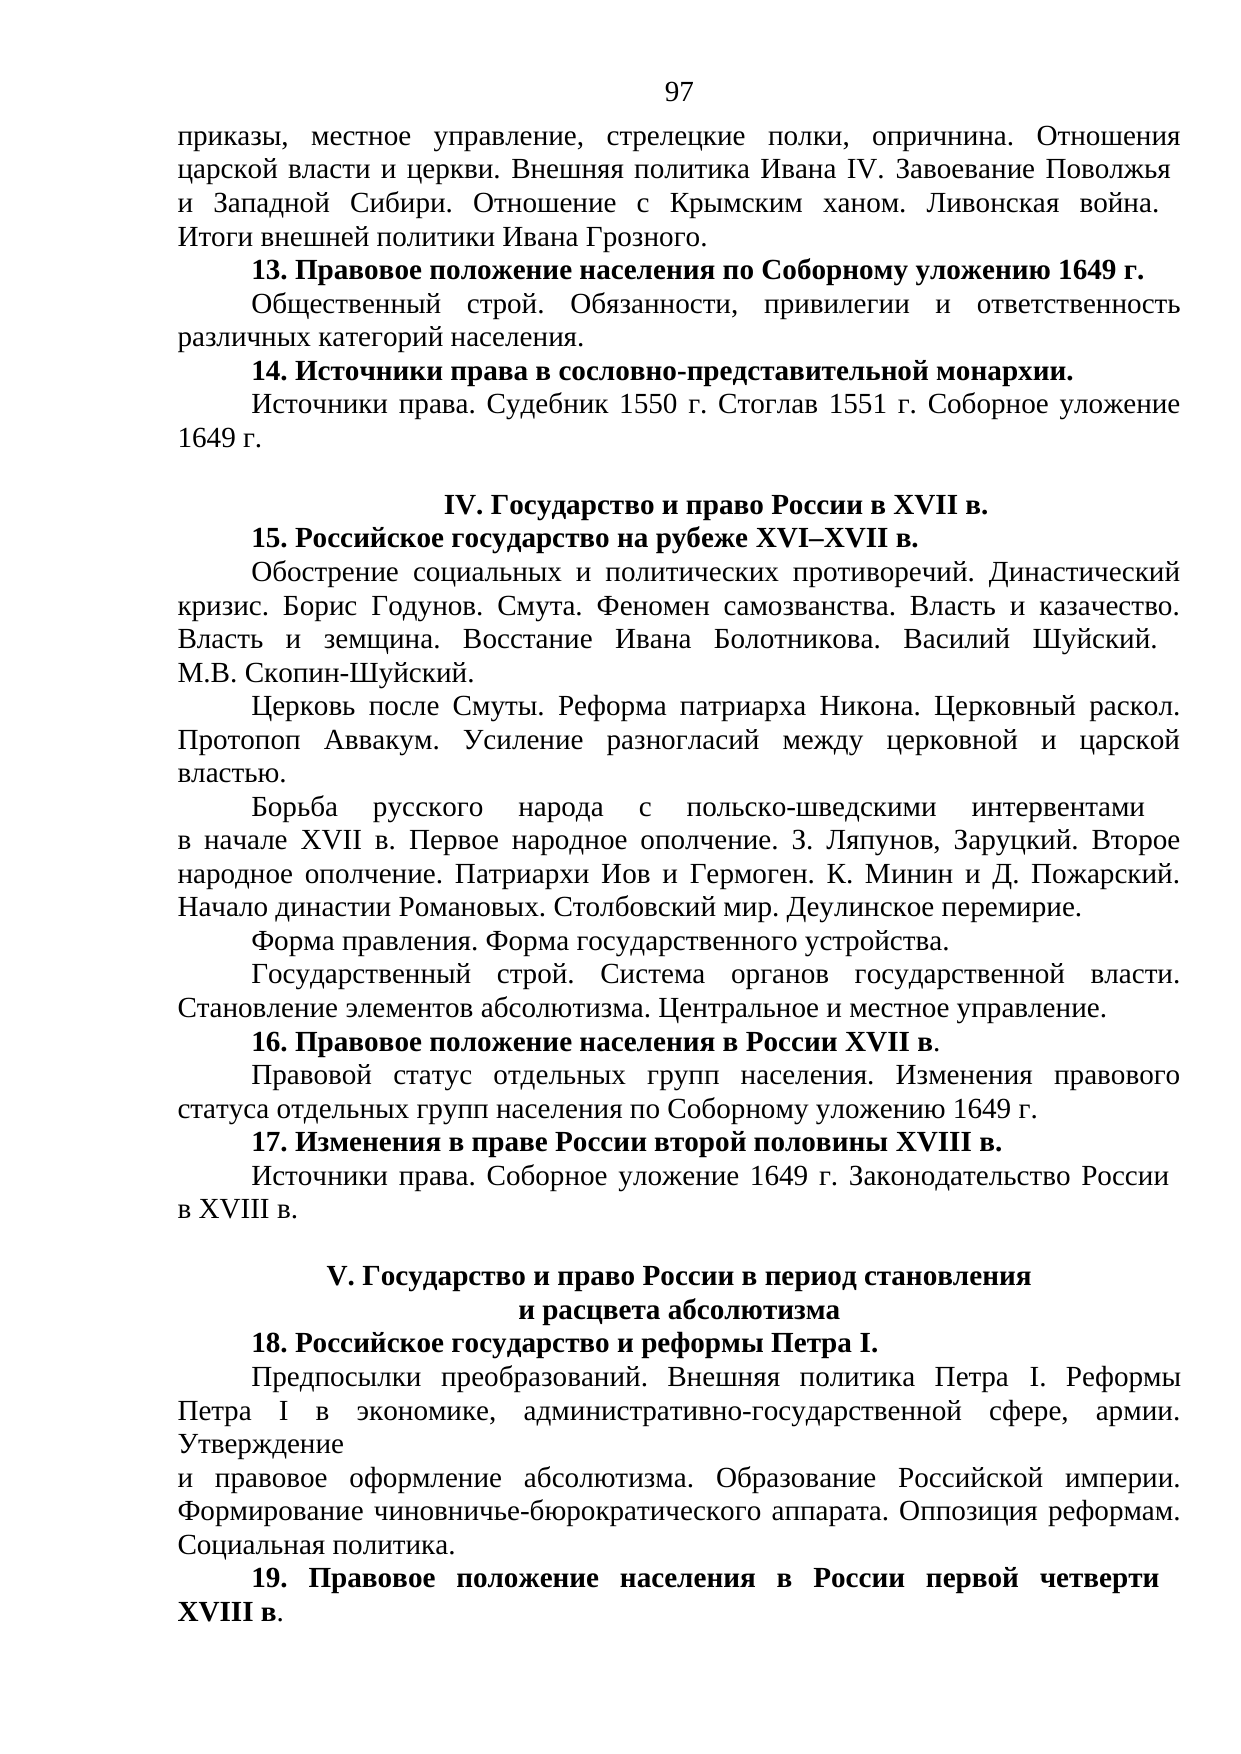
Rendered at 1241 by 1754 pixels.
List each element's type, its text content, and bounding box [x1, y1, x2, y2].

text 13. Правовое положение населения по Соборному уложению 1649 г. [177, 252, 1181, 286]
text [177, 118, 1181, 252]
text 16. Правовое положение населения в России XVII в. [177, 1024, 1181, 1057]
text 18. Российское государство и реформы Петра I. [177, 1326, 1181, 1359]
text Источники права. Соборное уложение 1649 г. Законодательство России в XVIII в. [177, 1158, 1181, 1225]
text Источники права. Судебник 1550 г. Стоглав 1551 г. Соборное уложение 1649 г. [177, 386, 1181, 453]
text 15. Российское государство на рубеже XVI–XVII в. [177, 521, 1181, 554]
text Форма правления. Форма государственного устройства. [177, 923, 1181, 957]
text Государственный строй. Система органов государственной власти. Становление элементов абсолютизма. Центральное и местное управление. [177, 957, 1181, 1024]
text Общественный строй. Обязанности, привилегии и ответственность различных категорий населения. [177, 286, 1181, 353]
text 14. Источники права в сословно-представительной монархии. [177, 353, 1181, 386]
text и расцвета абсолютизма [177, 1292, 1181, 1326]
text Церковь после Смуты. Реформа патриарха Никона. Церковный раскол. Протопоп Аввакум. Усиление разногласий между церковной и царской властью. [177, 688, 1181, 789]
text Правовой статус отдельных групп населения. Изменения правового статуса отдельных групп населения по Соборному уложению 1649 г. [177, 1057, 1181, 1124]
text Предпосылки преобразований. Внешняя политика Петра I. Реформы Петра I в экономике, административно-государственной сфере, армии. Утверждение и правовое оформление абсолютизма. Образование Российской империи. Формирование чиновничье-бюрократического аппарата. Оппозиция реформам. Социальная политика. [177, 1359, 1181, 1560]
text Обострение социальных и политических противоречий. Династический кризис. Борис Годунов. Смута. Феномен самозванства. Власть и казачество. Власть и земщина. Восстание Ивана Болотникова. Василий Шуйский. М.В. Скопин-Шуйский. [177, 554, 1181, 688]
text 17. Изменения в праве России второй половины XVIII в. [177, 1124, 1181, 1158]
text 19. Правовое положение населения в России первой четверти XVIII в. [177, 1560, 1181, 1627]
text IV. Государство и право России в XVII в. [177, 487, 1181, 521]
text Борьба русского народа с польско-шведскими интервентами в начале XVII в. Первое народное ополчение. З. Ляпунов, Заруцкий. Второе народное ополчение. Патриархи Иов и Гермоген. К. Минин и Д. Пожарский. Начало династии Романовых. Столбовский мир. Деулинское перемирие. [177, 789, 1181, 923]
text V. Государство и право России в период становления [177, 1258, 1181, 1292]
